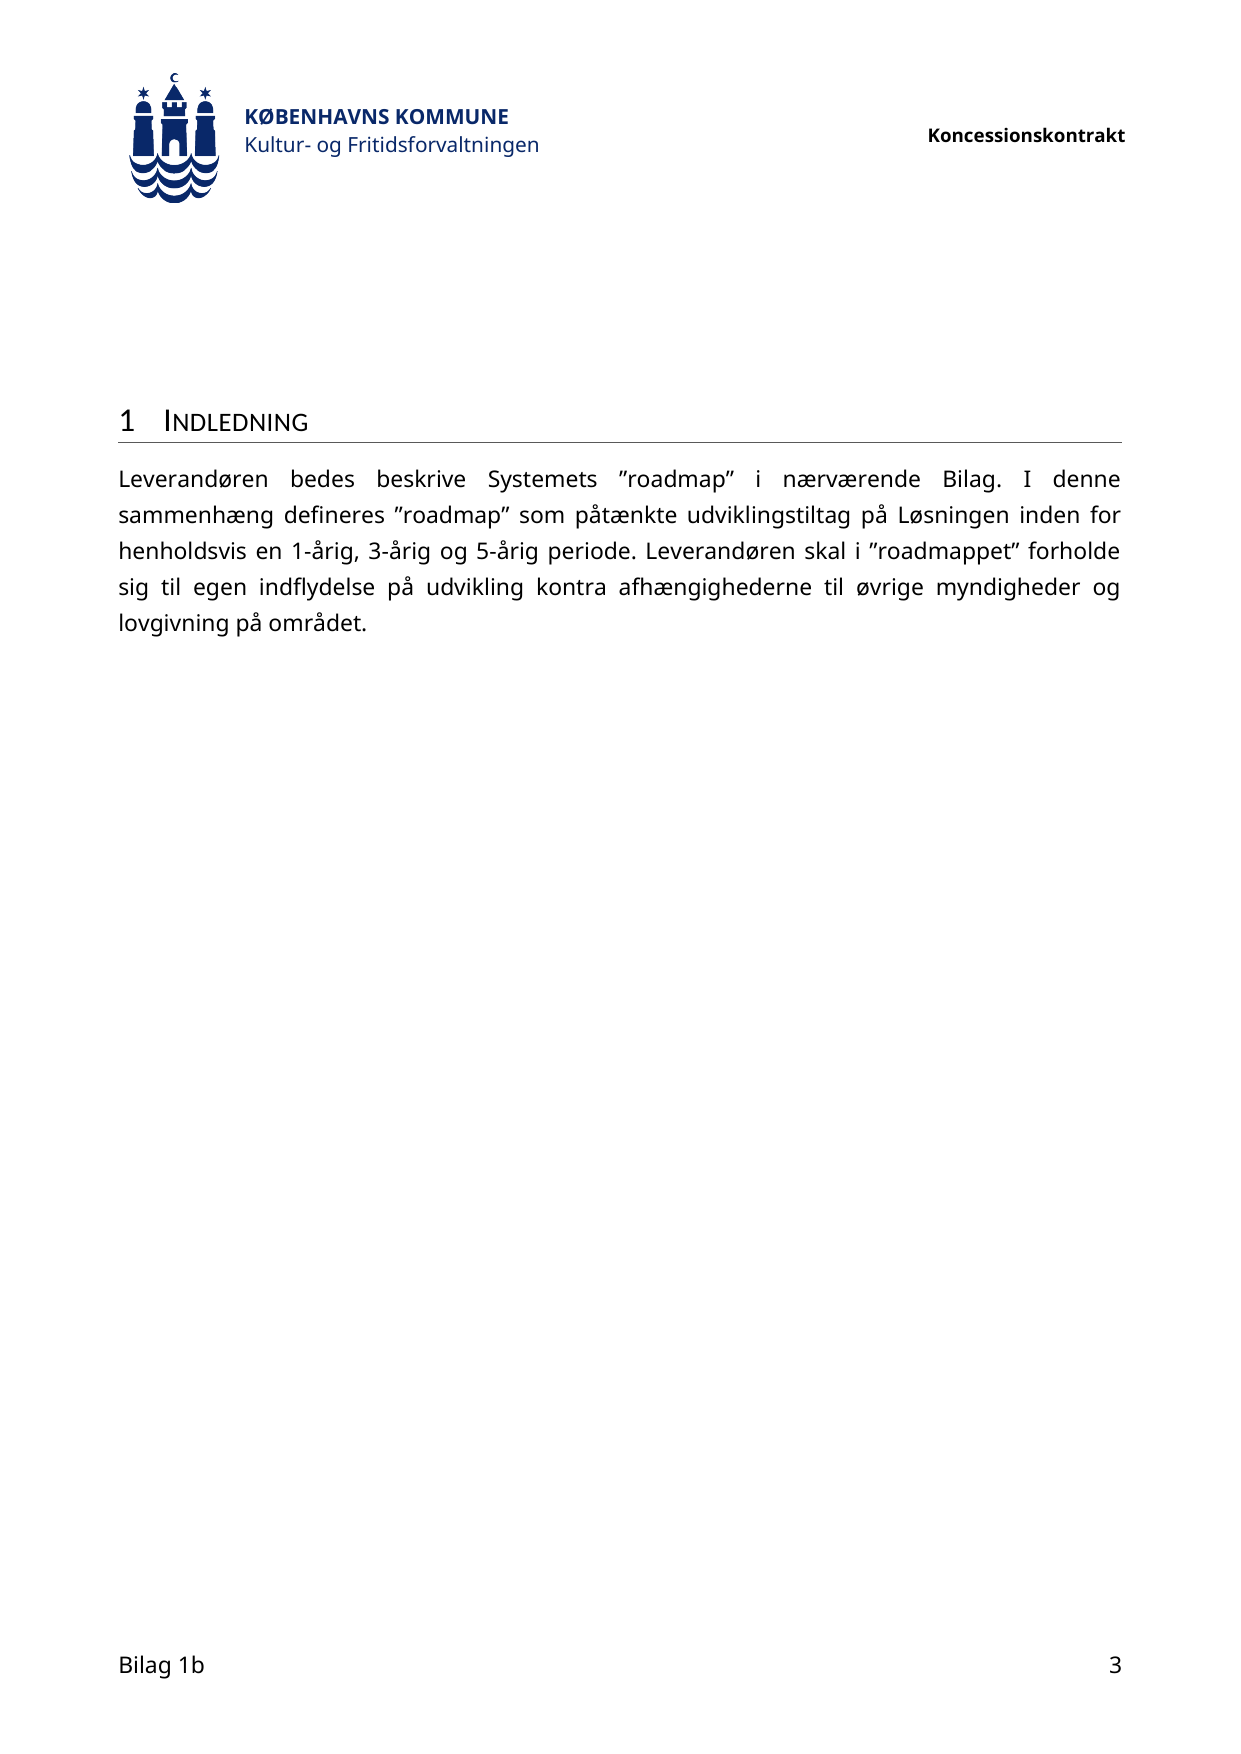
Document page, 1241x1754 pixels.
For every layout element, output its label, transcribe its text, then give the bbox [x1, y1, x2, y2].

subtitle Indledning [118, 399, 1122, 442]
picture [129, 73, 233, 203]
text Leverandøren bedes beskrive Systemets ”roadmap” i nærværende Bilag. I denne sammenhæng defineres ”roadmap” som påtænkte udviklingstiltag på Løsningen inden for henholdsvis en 1-årig, 3-årig og 5-årig periode. Leverandøren skal i ”roadmappet” forholde sig til egen indflydelse på udvikling kontra afhængighederne til øvrige myndigheder og lovgivning på området. [118, 463, 1122, 638]
